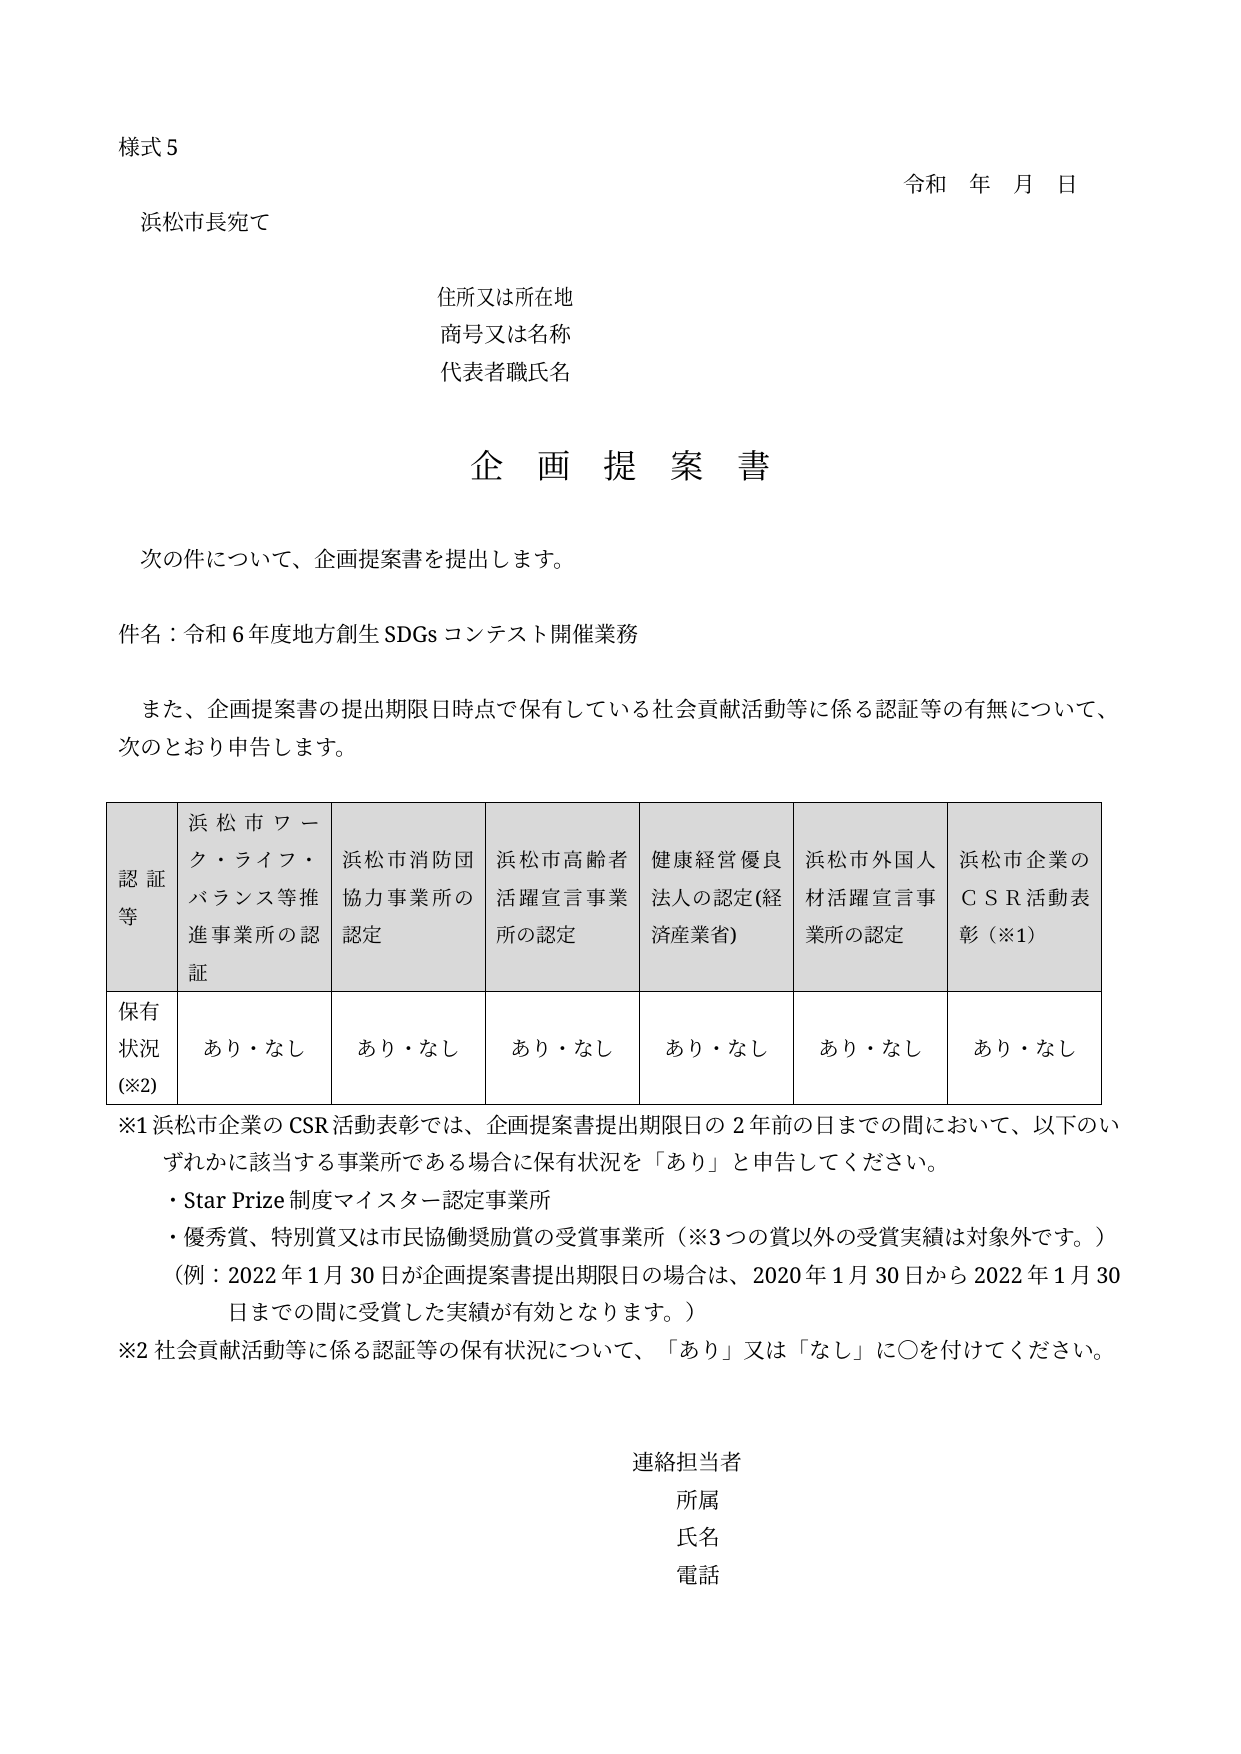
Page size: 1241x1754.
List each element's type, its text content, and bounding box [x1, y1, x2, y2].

text 件名：令和6年度地方創生SDGsコンテスト開催業務 [118, 614, 1122, 652]
text ・Star Prize制度マイスター認定事業所 [118, 1180, 1122, 1218]
table_header 浜松市ワーク・ライフ・バランス等推進事業所の認証 [178, 803, 331, 991]
text 所属 [118, 1480, 1122, 1518]
table_header 浜松市高齢者活躍宣言事業所の認定 [486, 803, 639, 991]
text 商号又は名称 [118, 314, 1122, 352]
text 様式5 [118, 127, 1122, 164]
table_header 浜松市消防団協力事業所の認定 [332, 803, 485, 991]
text 住所又は所在地 [118, 277, 1122, 314]
table_header 浜松市企業のＣＳＲ活動表彰（※1） [948, 803, 1101, 991]
text 連絡担当者 [118, 1443, 1122, 1480]
text 浜松市長宛て [118, 202, 1122, 239]
table_cell あり・なし [178, 992, 331, 1104]
text （例：2022年1月30日が企画提案書提出期限日の場合は、2020年1月30日から2022年1月30日までの間に受賞した実績が有効となります。） [162, 1255, 1122, 1330]
table_cell あり・なし [640, 992, 793, 1104]
text ※1浜松市企業のCSR活動表彰では、企画提案書提出期限日の2年前の日までの間において、以下のいずれかに該当する事業所である場合に保有状況を「あり」と申告してください。 [118, 1105, 1122, 1180]
table_header 浜松市外国人材活躍宣言事業所の認定 [794, 803, 947, 991]
table_cell あり・なし [486, 992, 639, 1104]
text 次の件について、企画提案書を提出します。 [118, 539, 1122, 577]
text 企 画 提 案 書 [118, 427, 1122, 502]
table_header 健康経営優良法人の認定(経済産業省) [640, 803, 793, 991]
table_header 認証等 [107, 803, 177, 991]
table_cell あり・なし [332, 992, 485, 1104]
text 代表者職氏名 [118, 352, 1122, 389]
table_cell あり・なし [794, 992, 947, 1104]
text ・優秀賞、特別賞又は市民協働奨励賞の受賞事業所（※3つの賞以外の受賞実績は対象外です。） [118, 1218, 1122, 1255]
text 氏名 [118, 1518, 1122, 1555]
text ※2 社会貢献活動等に係る認証等の保有状況について、「あり」又は「なし」に○を付けてください。 [118, 1330, 1122, 1368]
text 令和 年 月 日 [118, 164, 1078, 202]
text 電話 [118, 1555, 1122, 1593]
table_cell あり・なし [948, 992, 1101, 1104]
table_cell 保有 状況 (※2) [107, 992, 177, 1104]
text また、企画提案書の提出期限日時点で保有している社会貢献活動等に係る認証等の有無について、次のとおり申告します。 [118, 689, 1122, 764]
